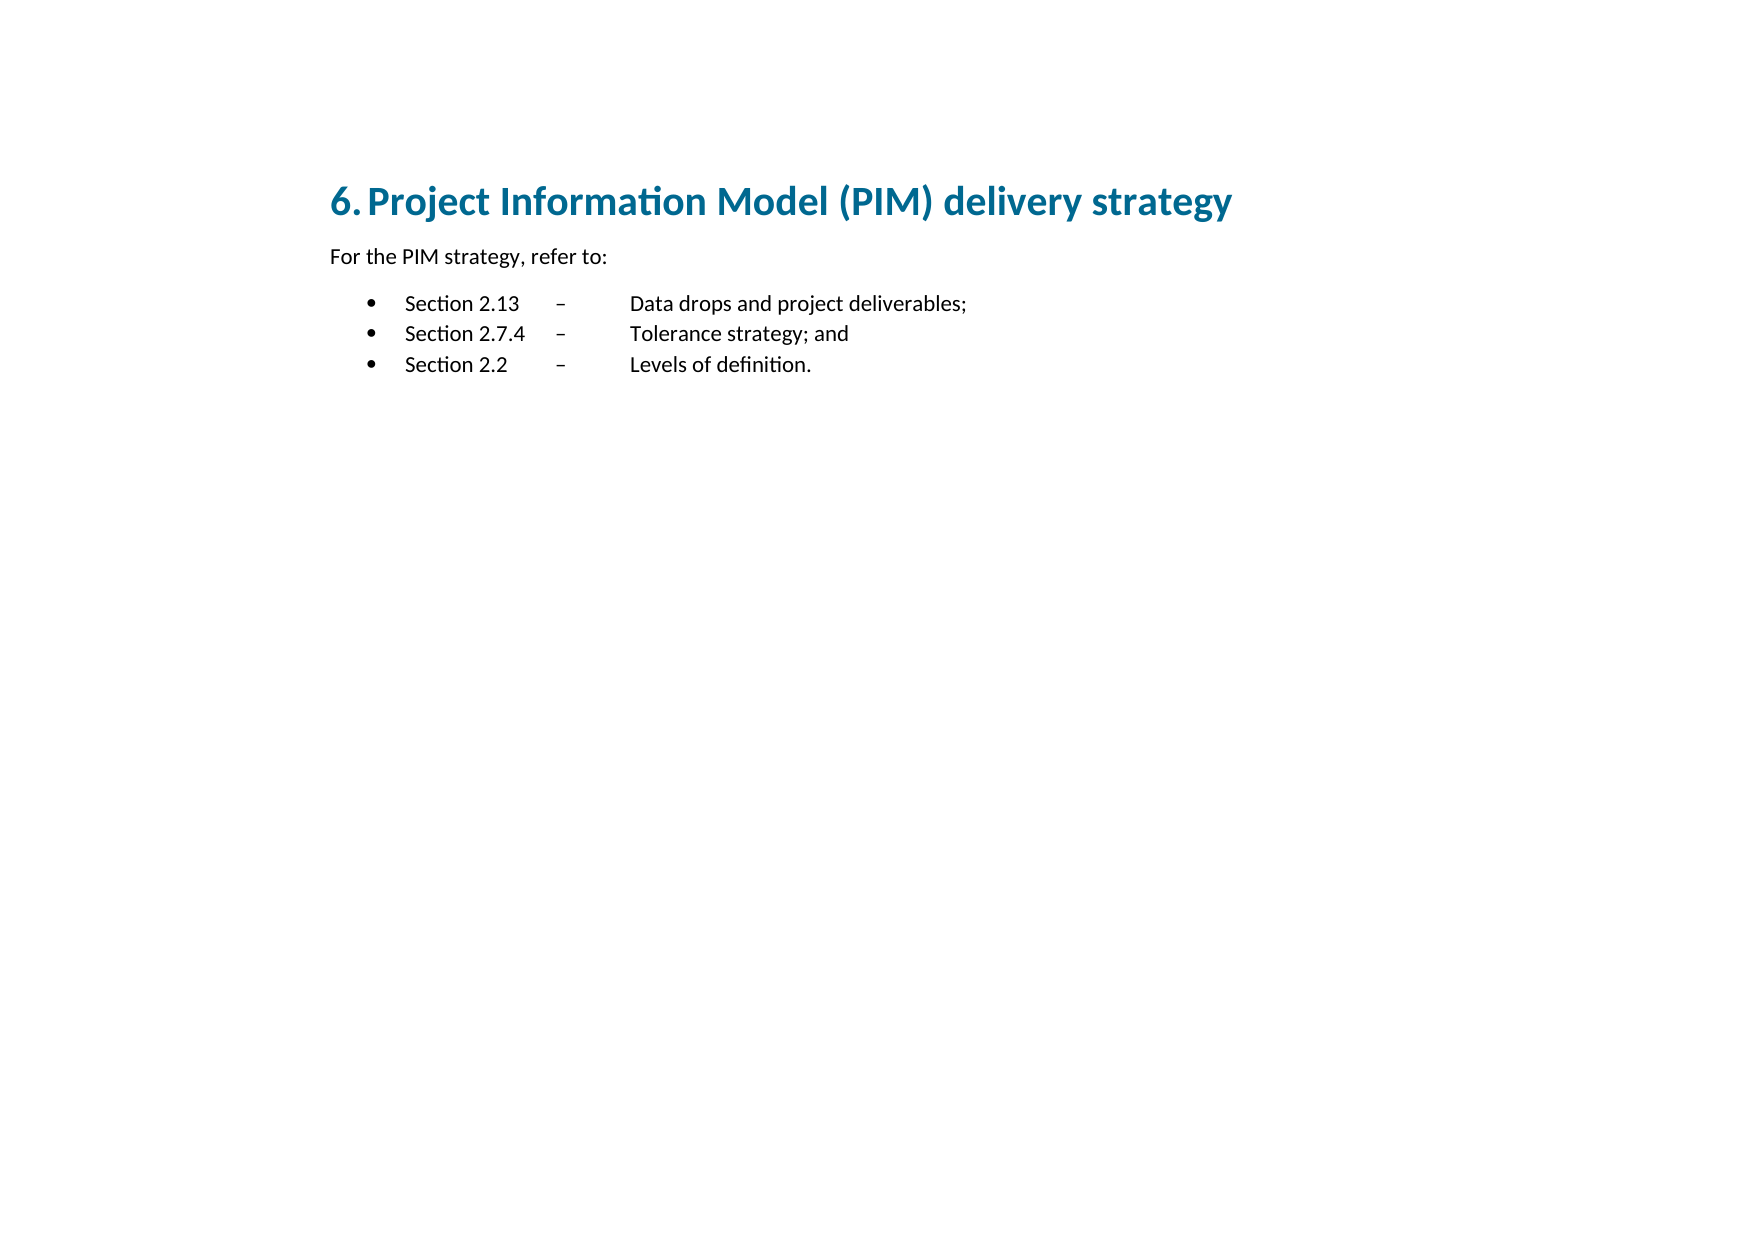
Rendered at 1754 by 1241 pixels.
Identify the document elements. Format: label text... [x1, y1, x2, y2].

list Section 2.13 – Data drops and project deliverables; [367, 289, 1424, 317]
list Section 2.7.4 – Tolerance strategy; and [367, 319, 1424, 347]
text For the PIM strategy, refer to: [330, 242, 1424, 270]
subtitle Project Information Model (PIM) delivery strategy [330, 175, 1348, 226]
list Section 2.2 – Levels of definition. [367, 350, 1424, 378]
